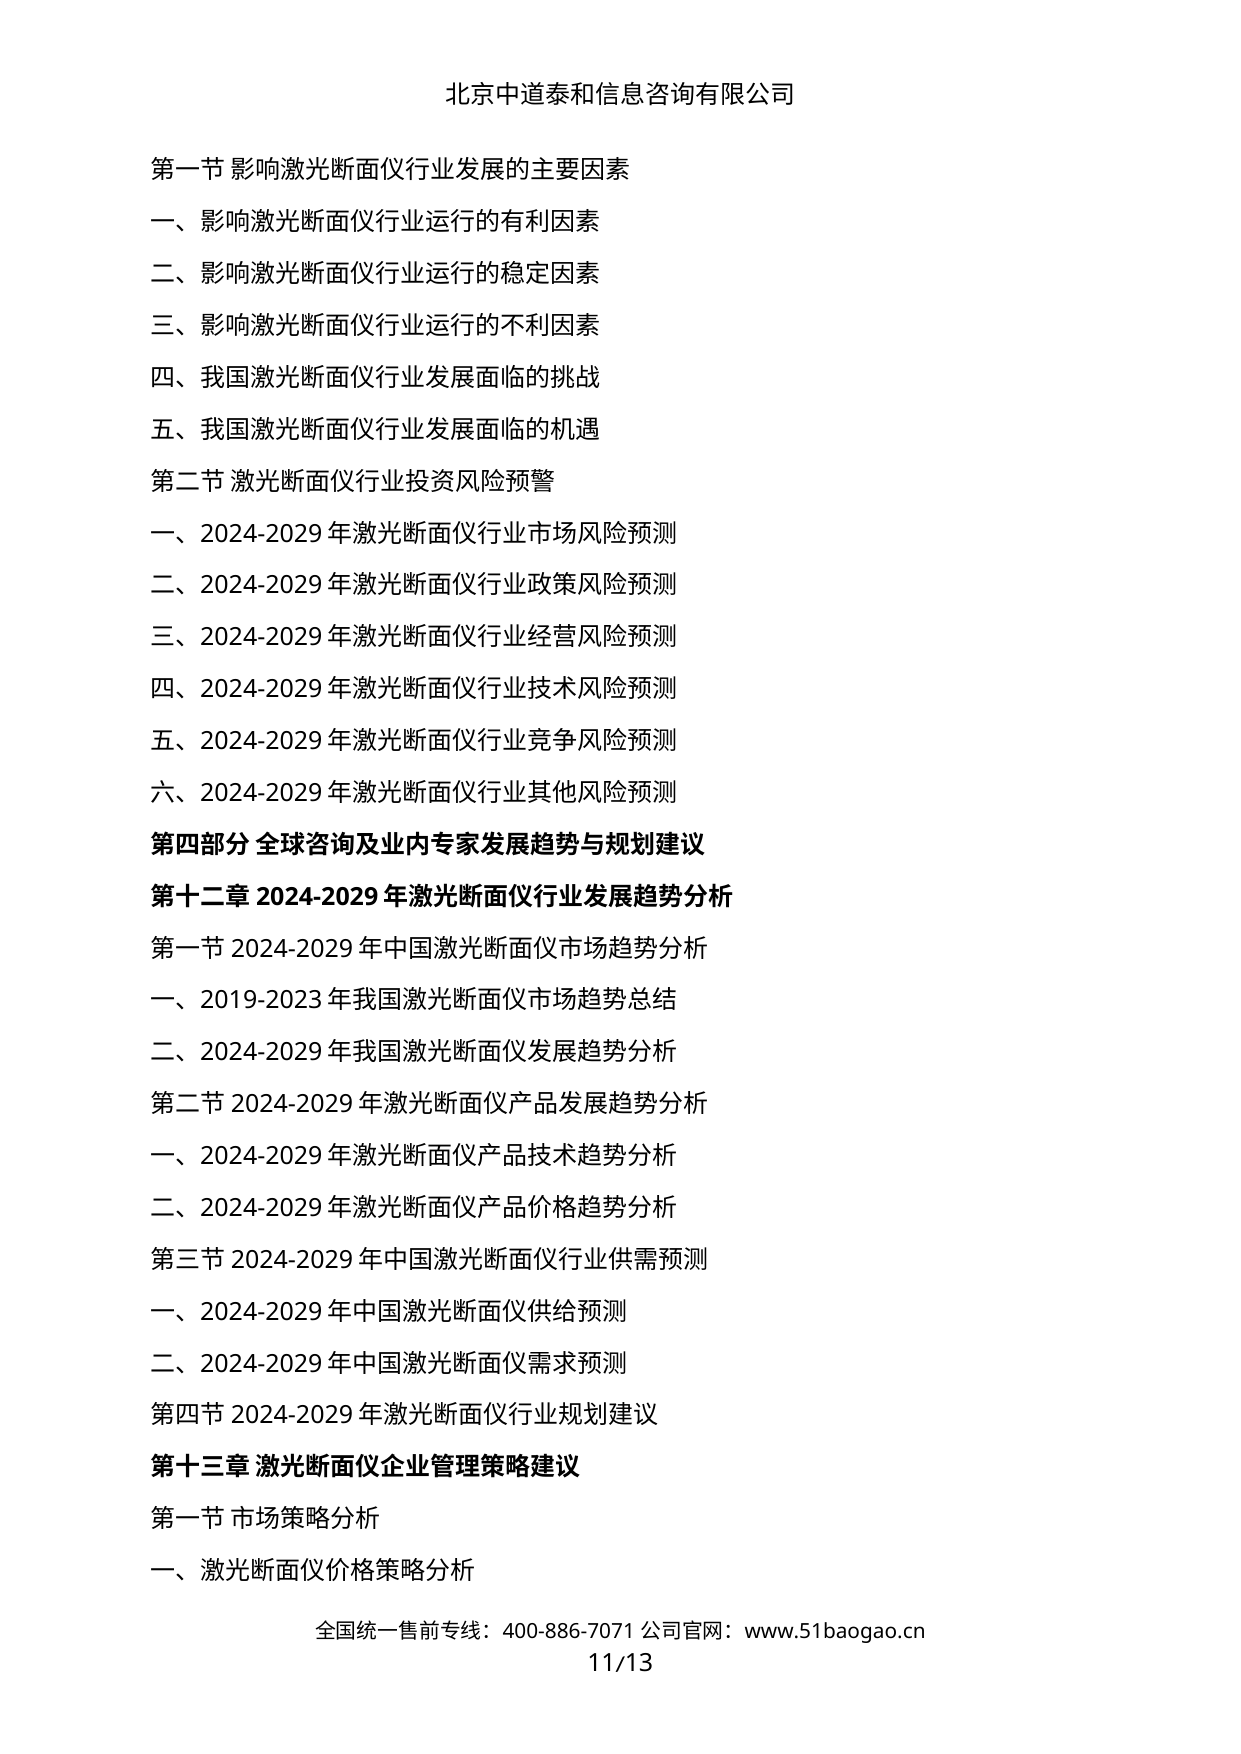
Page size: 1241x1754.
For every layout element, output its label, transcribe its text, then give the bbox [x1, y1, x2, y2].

text 一、2024-2029年激光断面仪行业市场风险预测 [150, 513, 1090, 549]
text 四、我国激光断面仪行业发展面临的挑战 [150, 357, 1090, 394]
text 第四节 2024-2029年激光断面仪行业规划建议 [150, 1395, 1090, 1431]
text 第一节 影响激光断面仪行业发展的主要因素 [150, 150, 1090, 186]
text 二、2024-2029年我国激光断面仪发展趋势分析 [150, 1032, 1090, 1068]
text 三、2024-2029年激光断面仪行业经营风险预测 [150, 617, 1090, 653]
text 二、2024-2029年中国激光断面仪需求预测 [150, 1343, 1090, 1379]
text 第三节 2024-2029年中国激光断面仪行业供需预测 [150, 1239, 1090, 1276]
text 第十二章 2024-2029年激光断面仪行业发展趋势分析 [150, 876, 1090, 912]
text 第一节 市场策略分析 [150, 1499, 1090, 1535]
text 四、2024-2029年激光断面仪行业技术风险预测 [150, 669, 1090, 705]
text 六、2024-2029年激光断面仪行业其他风险预测 [150, 772, 1090, 809]
text 二、2024-2029年激光断面仪产品价格趋势分析 [150, 1187, 1090, 1224]
text 一、2024-2029年中国激光断面仪供给预测 [150, 1291, 1090, 1327]
text 第二节 2024-2029年激光断面仪产品发展趋势分析 [150, 1084, 1090, 1120]
text 一、2019-2023年我国激光断面仪市场趋势总结 [150, 980, 1090, 1016]
text 第二节 激光断面仪行业投资风险预警 [150, 461, 1090, 497]
text 第十三章 激光断面仪企业管理策略建议 [150, 1447, 1090, 1483]
text 五、2024-2029年激光断面仪行业竞争风险预测 [150, 721, 1090, 757]
text 二、影响激光断面仪行业运行的稳定因素 [150, 254, 1090, 290]
text 一、激光断面仪价格策略分析 [150, 1551, 1090, 1587]
text 五、我国激光断面仪行业发展面临的机遇 [150, 409, 1090, 446]
text 一、影响激光断面仪行业运行的有利因素 [150, 202, 1090, 238]
text 一、2024-2029年激光断面仪产品技术趋势分析 [150, 1136, 1090, 1172]
text 第一节 2024-2029年中国激光断面仪市场趋势分析 [150, 928, 1090, 964]
text 三、影响激光断面仪行业运行的不利因素 [150, 306, 1090, 342]
text 二、2024-2029年激光断面仪行业政策风险预测 [150, 565, 1090, 601]
text 第四部分 全球咨询及业内专家发展趋势与规划建议 [150, 824, 1090, 861]
